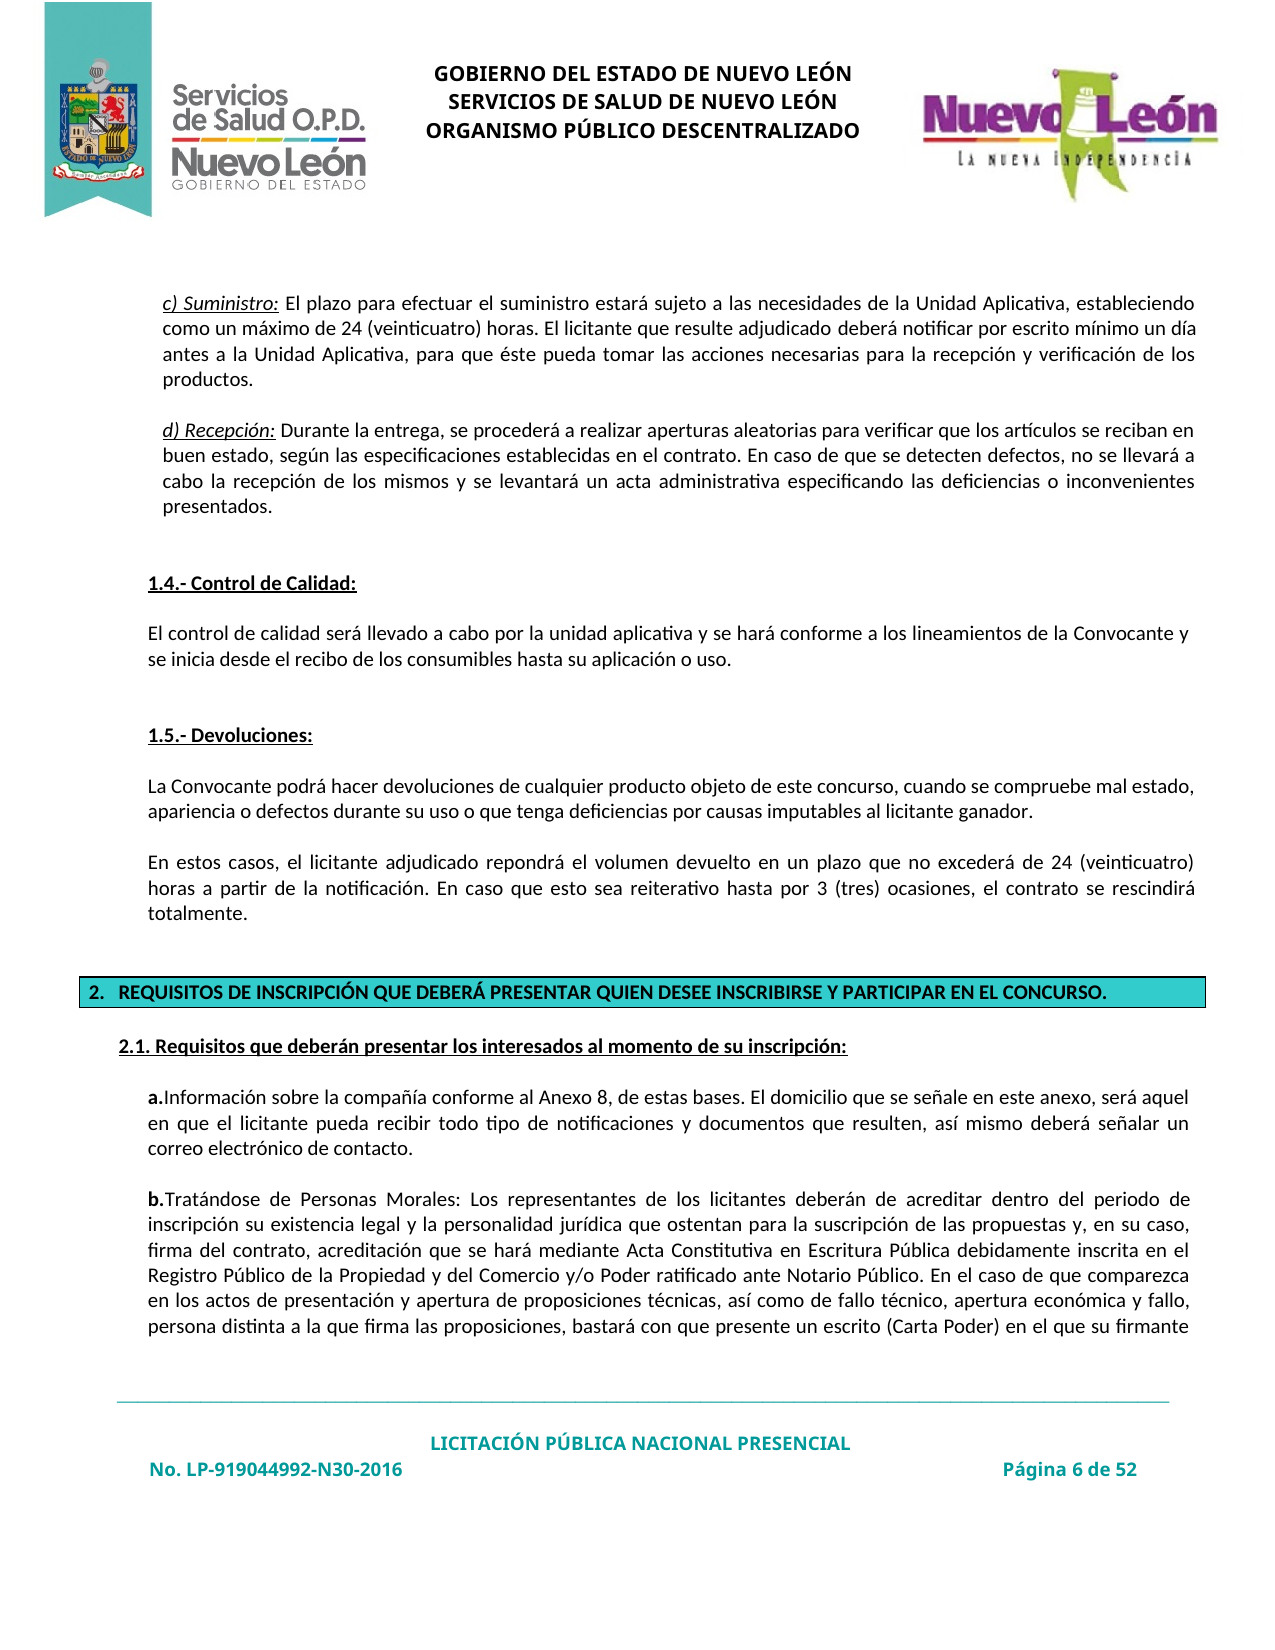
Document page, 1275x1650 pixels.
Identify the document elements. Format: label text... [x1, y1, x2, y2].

list Información sobre la compañía conforme al Anexo 8, de estas bases. El domicilio que se señale en este anexo, será aquel en que el licitante pueda recibir todo tipo de notificaciones y documentos que resulten, así mismo deberá señalar un correo electrónico de contacto. [148, 1084, 1192, 1161]
text 1.4.- Control de Calidad: [148, 570, 1192, 595]
picture [15, 2, 1249, 229]
text La Convocante podrá hacer devoluciones de cualquier producto objeto de este concurso, cuando se compruebe mal estado, apariencia o defectos durante su uso o que tenga deficiencias por causas imputables al licitante ganador. [148, 773, 1197, 824]
text c) Suministro: El plazo para efectuar el suministro estará sujeto a las necesidades de la Unidad Aplicativa, estableciendo como un máximo de 24 (veinticuatro) horas. El licitante que resulte adjudicado deberá notificar por escrito mínimo un día antes a la Unidad Aplicativa, para que éste pueda tomar las acciones necesarias para la recepción y verificación de los productos. [162, 290, 1197, 392]
text d) Recepción: Durante la entrega, se procederá a realizar aperturas aleatorias para verificar que los artículos se reciban en buen estado, según las especificaciones establecidas en el contrato. En caso de que se detecten defectos, no se llevará a cabo la recepción de los mismos y se levantará un acta administrativa especificando las deficiencias o inconvenientes presentados. [162, 417, 1197, 519]
text 2.1. Requisitos que deberán presentar los interesados al momento de su inscripción: [118, 1033, 1197, 1059]
text 1.5.- Devoluciones: [148, 722, 1197, 748]
list REQUISITOS DE INSCRIPCIÓN QUE DEBERÁ PRESENTAR QUIEN DESEE INSCRIBIRSE Y PARTICIPAR EN EL CONCURSO. [80, 978, 1205, 1007]
text En estos casos, el licitante adjudicado repondrá el volumen devuelto en un plazo que no excederá de 24 (veinticuatro) horas a partir de la notificación. En caso que esto sea reiterativo hasta por 3 (tres) ocasiones, el contrato se rescindirá totalmente. [148, 849, 1197, 926]
text El control de calidad será llevado a cabo por la unidad aplicativa y se hará conforme a los lineamientos de la Convocante y se inicia desde el recibo de los consumibles hasta su aplicación o uso. [148, 621, 1192, 671]
